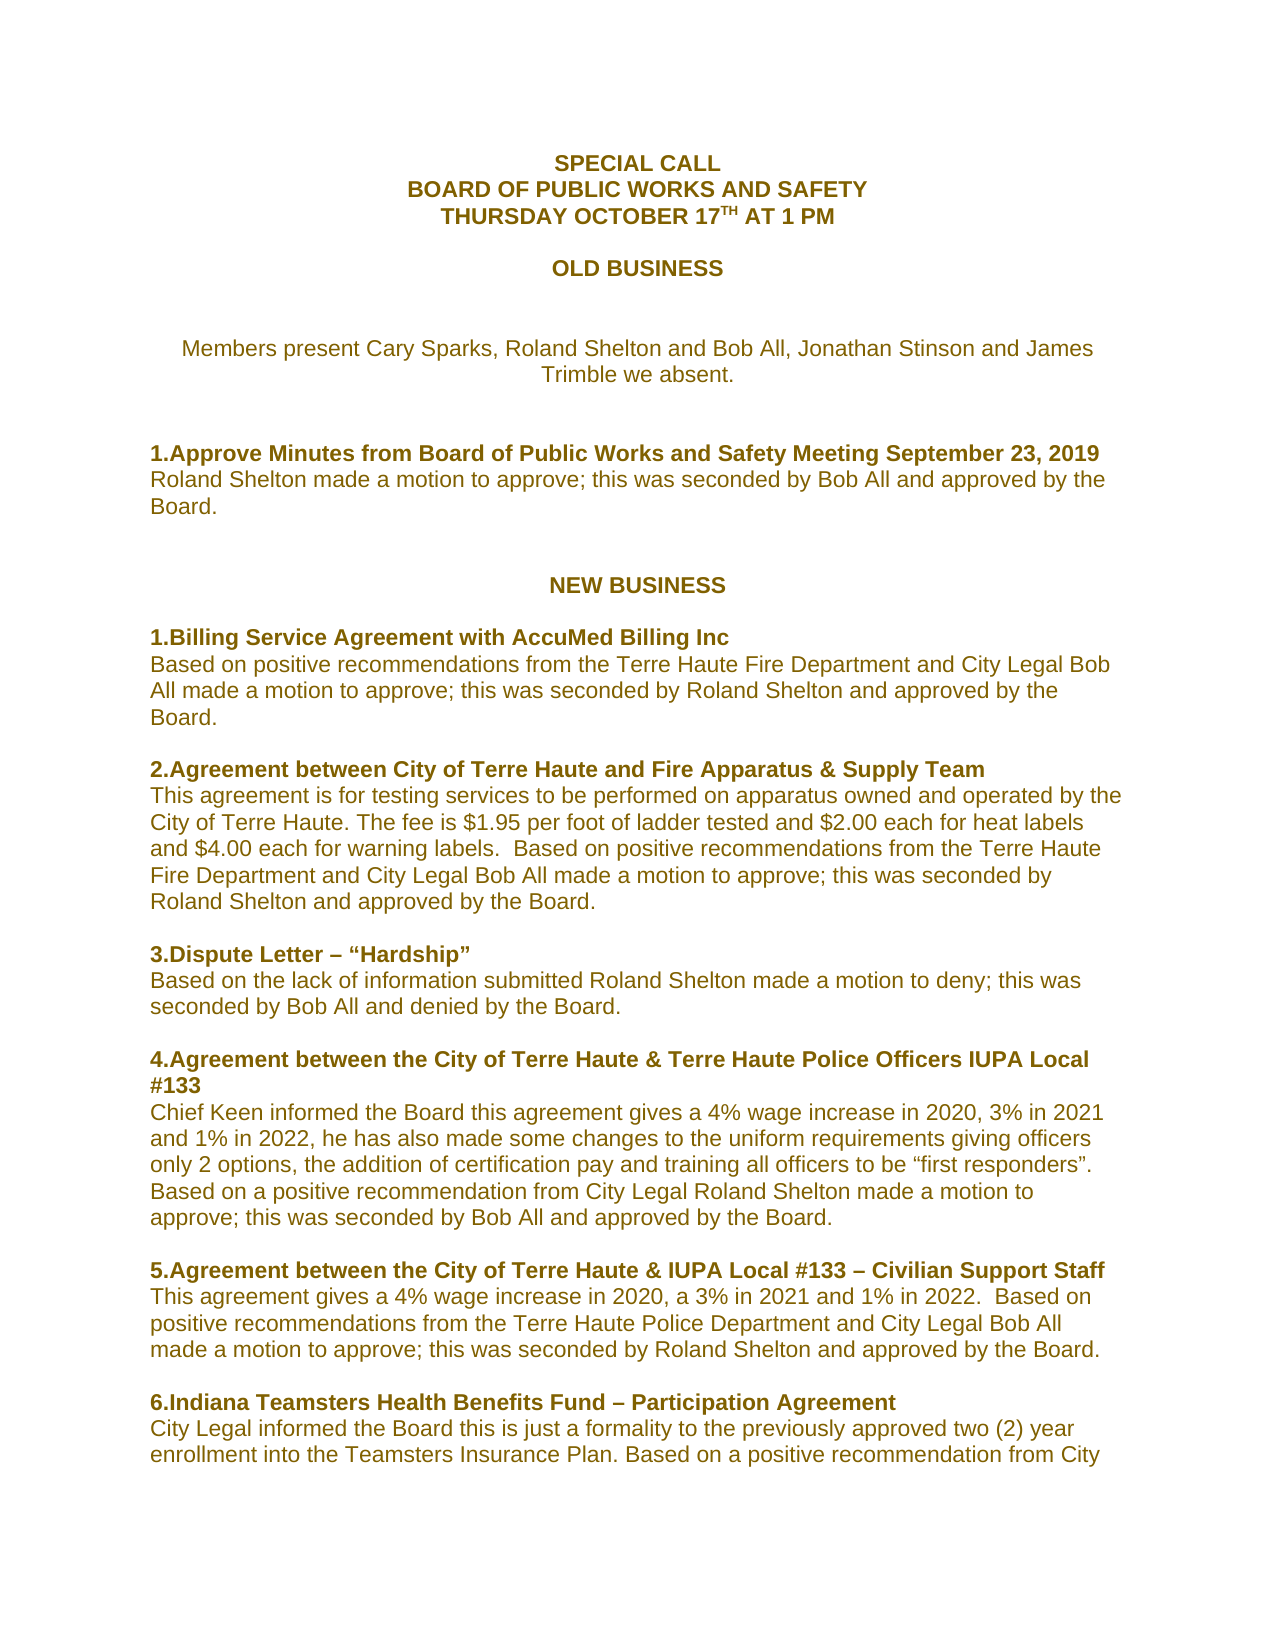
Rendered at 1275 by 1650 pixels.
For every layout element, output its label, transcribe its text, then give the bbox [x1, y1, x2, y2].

text 2.Agreement between City of Terre Haute and Fire Apparatus & Supply Team [150, 756, 1125, 782]
text OLD BUSINESS [150, 255, 1125, 282]
text SPECIAL CALL [150, 150, 1125, 176]
text 1.Approve Minutes from Board of Public Works and Safety Meeting September 23, 2019 [150, 440, 1125, 466]
text 3.Dispute Letter – “Hardship” [150, 941, 1125, 967]
text This agreement gives a 4% wage increase in 2020, a 3% in 2021 and 1% in 2022. Based on positive recommendations from the Terre Haute Police Department and City Legal Bob All made a motion to approve; this was seconded by Roland Shelton and approved by the Board. [150, 1283, 1125, 1362]
text 4.Agreement between the City of Terre Haute & Terre Haute Police Officers IUPA Local #133 [150, 1046, 1125, 1099]
text Roland Shelton made a motion to approve; this was seconded by Bob All and approved by the Board. [150, 466, 1125, 519]
text 6.Indiana Teamsters Health Benefits Fund – Participation Agreement [150, 1389, 1125, 1415]
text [150, 1415, 1125, 1468]
text Chief Keen informed the Board this agreement gives a 4% wage increase in 2020, 3% in 2021 and 1% in 2022, he has also made some changes to the uniform requirements giving officers only 2 options, the addition of certification pay and training all officers to be “first responders”. Based on a positive recommendation from City Legal Roland Shelton made a motion to approve; this was seconded by Bob All and approved by the Board. [150, 1099, 1125, 1231]
text This agreement is for testing services to be performed on apparatus owned and operated by the City of Terre Haute. The fee is $1.95 per foot of ladder tested and $2.00 each for heat labels and $4.00 each for warning labels. Based on positive recommendations from the Terre Haute Fire Department and City Legal Bob All made a motion to approve; this was seconded by Roland Shelton and approved by the Board. [150, 782, 1125, 914]
text THURSDAY OCTOBER 17TH AT 1 PM [150, 203, 1125, 229]
text BOARD OF PUBLIC WORKS AND SAFETY [150, 176, 1125, 203]
text Based on positive recommendations from the Terre Haute Fire Department and City Legal Bob All made a motion to approve; this was seconded by Roland Shelton and approved by the Board. [150, 651, 1125, 730]
text 5.Agreement between the City of Terre Haute & IUPA Local #133 – Civilian Support Staff [150, 1257, 1125, 1283]
text Based on the lack of information submitted Roland Shelton made a motion to deny; this was seconded by Bob All and denied by the Board. [150, 967, 1125, 1020]
text 1.Billing Service Agreement with AccuMed Billing Inc [150, 624, 1125, 651]
text NEW BUSINESS [150, 572, 1125, 598]
text Members present Cary Sparks, Roland Shelton and Bob All, Jonathan Stinson and James Trimble we absent. [150, 334, 1125, 387]
